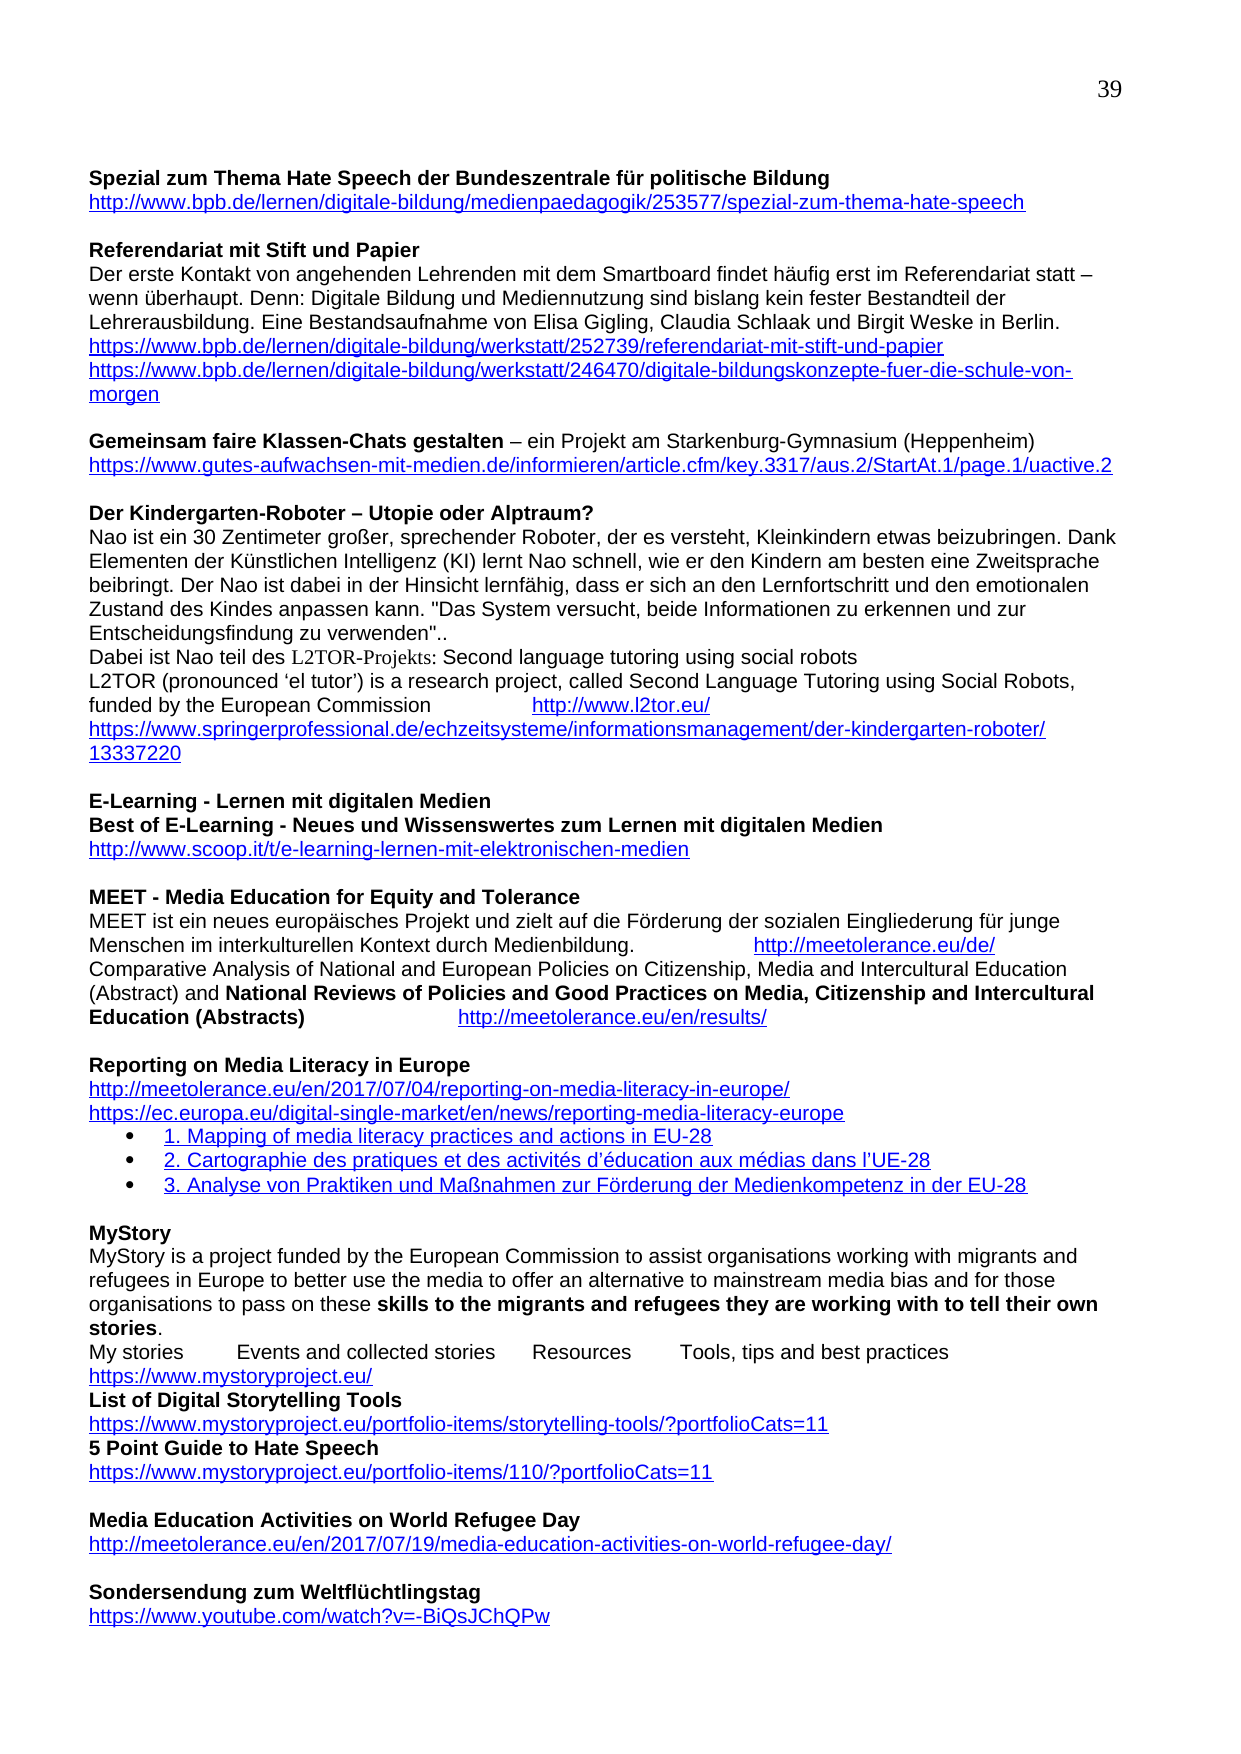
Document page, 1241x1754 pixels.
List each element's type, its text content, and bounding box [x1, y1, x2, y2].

text http://www.scoop.it/t/e-learning-lernen-mit-elektronischen-medien [89, 837, 1122, 861]
text Gemeinsam faire Klassen-Chats gestalten – ein Projekt am Starkenburg-Gymnasium (Heppenheim) [89, 429, 1122, 453]
text My stories Events and collected stories Resources Tools, tips and best practices [89, 1340, 1122, 1364]
text https://www.gutes-aufwachsen-mit-medien.de/informieren/article.cfm/key.3317/aus.2/StartAt.1/page.1/uactive.2 [89, 453, 1122, 477]
text https://ec.europa.eu/digital-single-market/en/news/reporting-media-literacy-europe [89, 1100, 1122, 1124]
text https://www.mystoryproject.eu/portfolio-items/110/?portfolioCats=11 [89, 1460, 1122, 1484]
text 5 Point Guide to Hate Speech [89, 1436, 1122, 1460]
text https://www.mystoryproject.eu/portfolio-items/storytelling-tools/?portfolioCats=11 [89, 1412, 1122, 1436]
text https://www.springerprofessional.de/echzeitsysteme/informationsmanagement/der-kindergarten-roboter/13337220 [89, 717, 1122, 765]
list 3. Analyse von Praktiken und Maßnahmen zur Förderung der Medienkompetenz in der EU-28 [126, 1172, 1122, 1196]
text MyStory [89, 1220, 1122, 1244]
text Best of E-Learning - Neues und Wissenswertes zum Lernen mit digitalen Medien [89, 813, 1122, 837]
text Media Education Activities on World Refugee Day [89, 1508, 1122, 1532]
text MEET - Media Education for Equity and Tolerance [89, 885, 1122, 909]
text MyStory is a project funded by the European Commission to assist organisations working with migrants and refugees in Europe to better use the media to offer an alternative to mainstream media bias and for those organisations to pass on these skills to the migrants and refugees they are working with to tell their own stories. [89, 1244, 1122, 1340]
text https://www.mystoryproject.eu/ [89, 1364, 1122, 1388]
text http://meetolerance.eu/en/2017/07/19/media-education-activities-on-world-refugee-day/ [89, 1532, 1122, 1556]
text Referendariat mit Stift und Papier [89, 238, 1122, 262]
list 1. Mapping of media literacy practices and actions in EU-28 [126, 1124, 1122, 1148]
text Nao ist ein 30 Zentimeter großer, sprechender Roboter, der es versteht, Kleinkindern etwas beizubringen. Dank Elementen der Künstlichen Intelligenz (KI) lernt Nao schnell, wie er den Kindern am besten eine Zweitsprache beibringt. Der Nao ist dabei in der Hinsicht lernfähig, dass er sich an den Lernfortschritt und den emotionalen Zustand des Kindes anpassen kann. "Das System versucht, beide Informationen zu erkennen und zur Entscheidungsfindung zu verwenden".. [89, 525, 1122, 645]
text Der erste Kontakt von angehenden Lehrenden mit dem Smartboard findet häufig erst im Referendariat statt – wenn überhaupt. Denn: Digitale Bildung und Mediennutzung sind bislang kein fester Bestandteil der Lehrerausbildung. Eine Bestandsaufnahme von Elisa Gigling, Claudia Schlaak und Birgit Weske in Berlin. [89, 262, 1122, 333]
text Comparative Analysis of National and European Policies on Citizenship, Media and Intercultural Education (Abstract) and National Reviews of Policies and Good Practices on Media, Citizenship and Intercultural Education (Abstracts) http://meetolerance.eu/en/results/ [89, 957, 1122, 1028]
text Reporting on Media Literacy in Europe [89, 1052, 1122, 1076]
text http://www.bpb.de/lernen/digitale-bildung/medienpaedagogik/253577/spezial-zum-thema-hate-speech [89, 190, 1122, 214]
text http://meetolerance.eu/en/2017/07/04/reporting-on-media-literacy-in-europe/ [89, 1076, 1122, 1100]
text E-Learning - Lernen mit digitalen Medien [89, 789, 1122, 813]
list 2. Cartographie des pratiques et des activités d’éducation aux médias dans l’UE-28 [126, 1148, 1122, 1172]
text Der Kindergarten-Roboter – Utopie oder Alptraum? [89, 501, 1122, 525]
text List of Digital Storytelling Tools [89, 1388, 1122, 1412]
text https://www.bpb.de/lernen/digitale-bildung/werkstatt/246470/digitale-bildungskonzepte-fuer-die-schule-von-morgen [89, 357, 1122, 405]
text Spezial zum Thema Hate Speech der Bundeszentrale für politische Bildung [89, 166, 1122, 190]
text MEET ist ein neues europäisches Projekt und zielt auf die Förderung der sozialen Eingliederung für junge Menschen im interkulturellen Kontext durch Medienbildung. http://meetolerance.eu/de/ [89, 909, 1122, 957]
text https://www.bpb.de/lernen/digitale-bildung/werkstatt/252739/referendariat-mit-stift-und-papier [89, 333, 1122, 357]
text Dabei ist Nao teil des L2TOR-Projekts: Second language tutoring using social robots L2TOR (pronounced ‘el tutor’) is a research project, called Second Language Tutoring using Social Robots, funded by the European Commission http://www.l2tor.eu/ [89, 645, 1122, 717]
text https://www.youtube.com/watch?v=-BiQsJChQPw [89, 1604, 1122, 1628]
text Sondersendung zum Weltflüchtlingstag [89, 1580, 1122, 1604]
